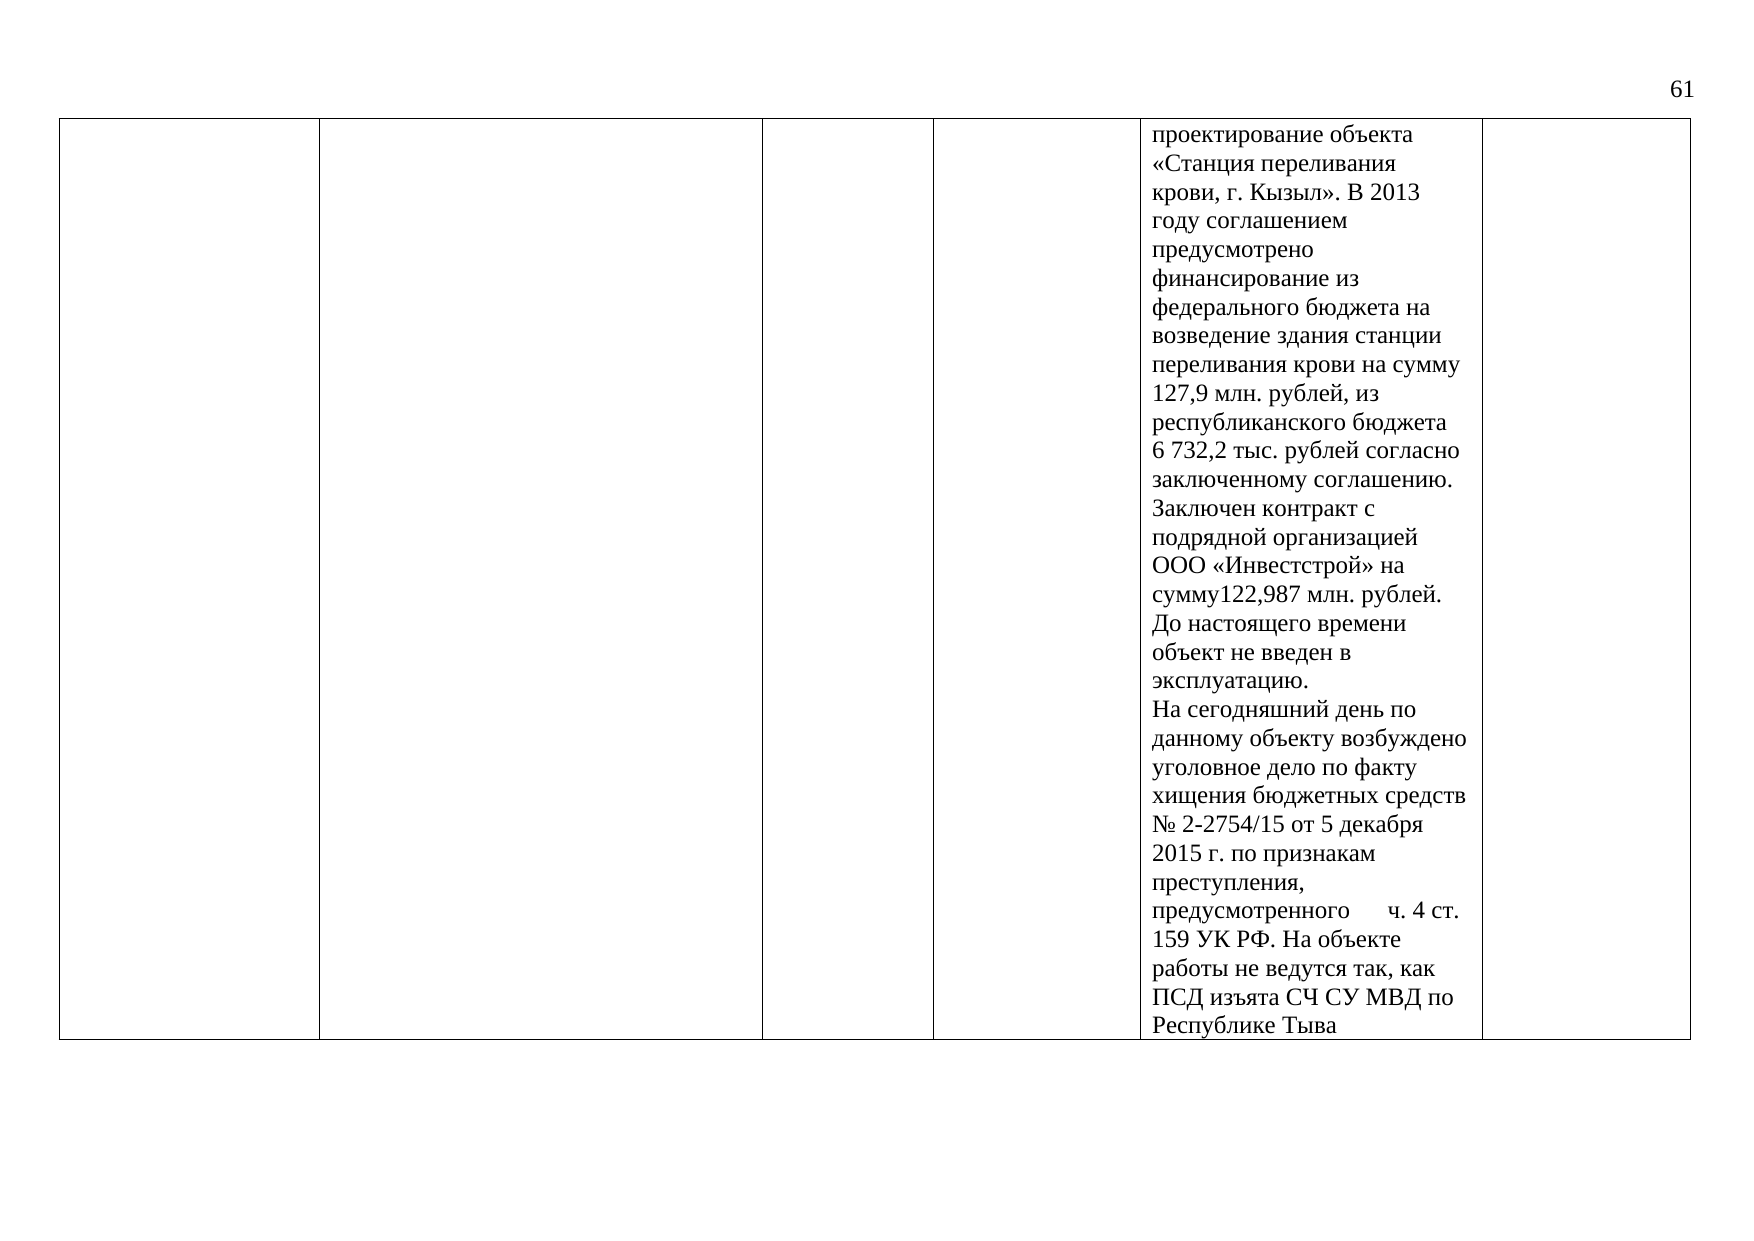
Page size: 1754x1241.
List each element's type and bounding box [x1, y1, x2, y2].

table_cell [60, 119, 319, 1039]
table_cell [320, 119, 762, 1039]
table_cell [763, 119, 933, 1039]
table_cell [1141, 119, 1482, 1039]
table_cell [934, 119, 1140, 1039]
table_cell [1483, 119, 1690, 1039]
